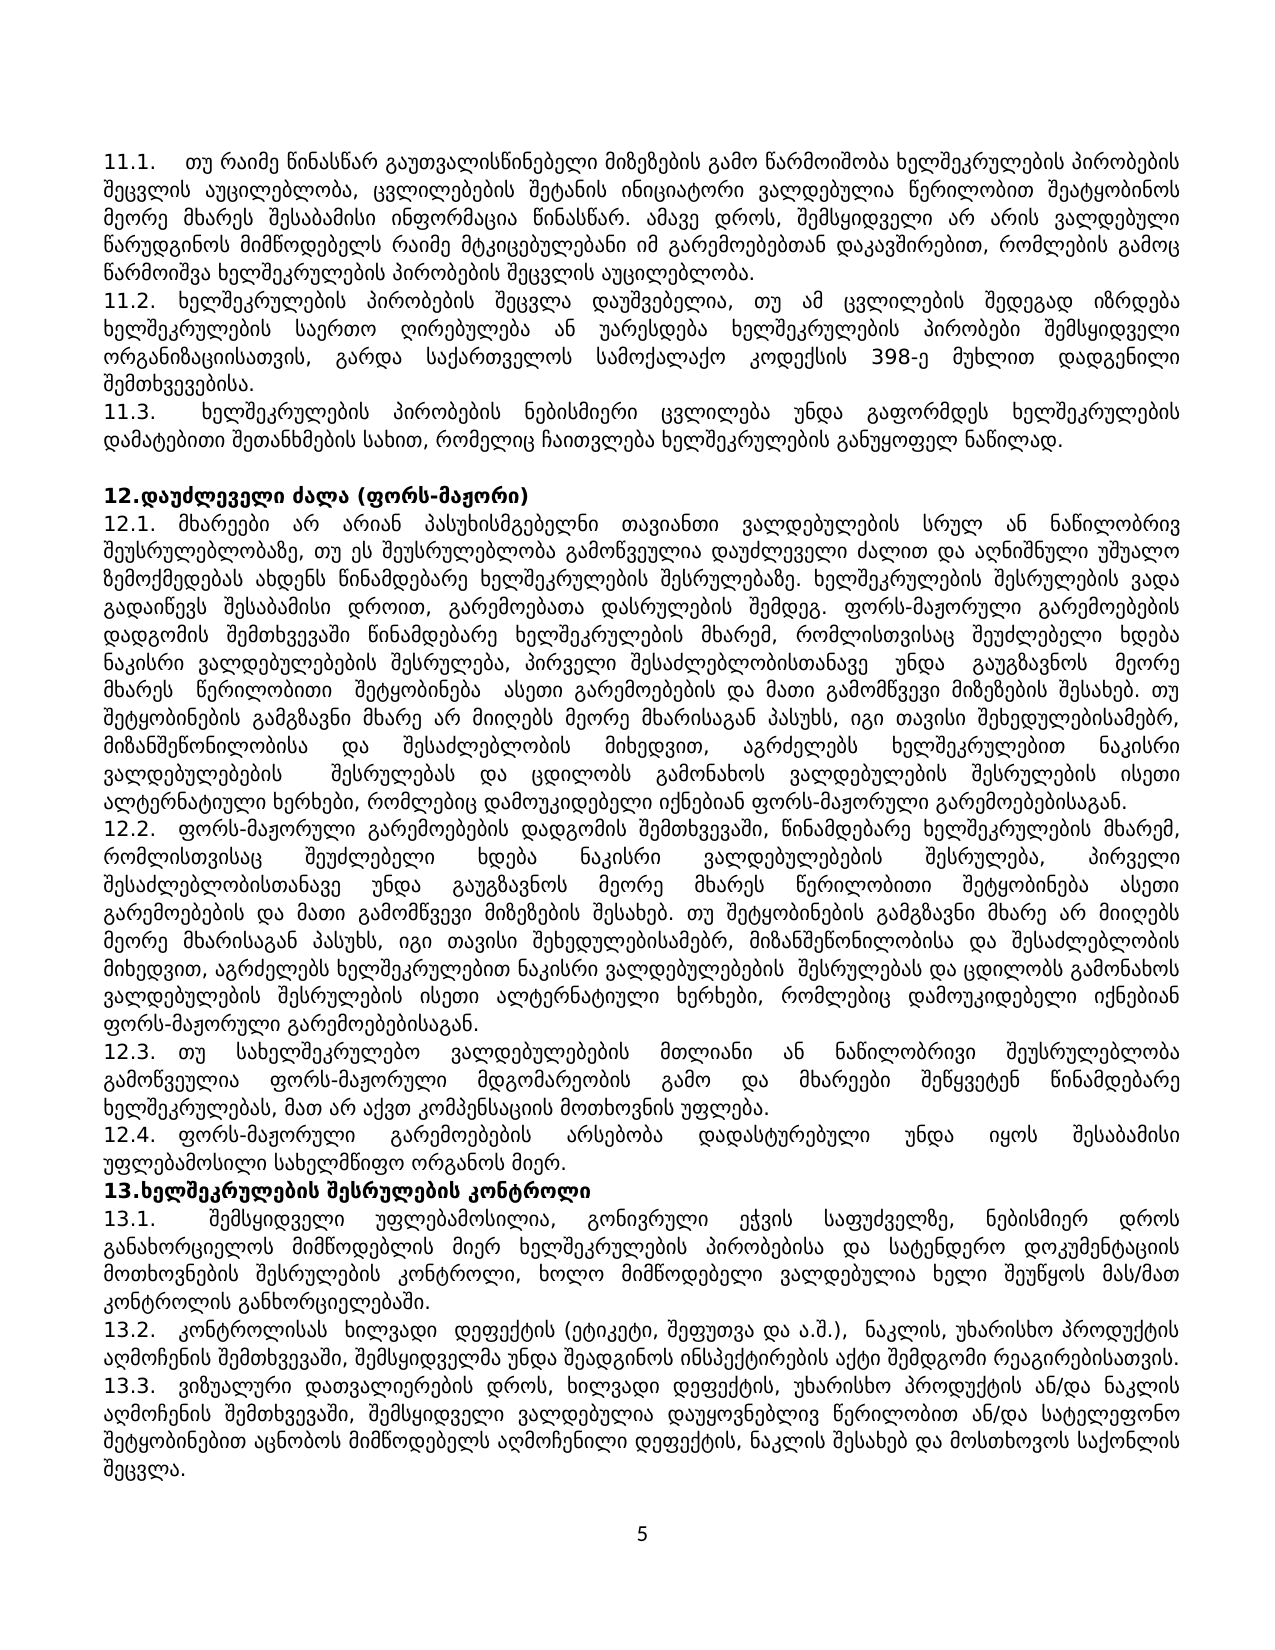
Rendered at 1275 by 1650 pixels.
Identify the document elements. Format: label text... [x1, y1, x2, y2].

list ხელშეკრულების შესრულების კონტროლი [103, 1179, 1181, 1203]
list ვიზუალური დათვალიერების დროს, ხილვადი დეფექტის, უხარისხო პროდუქტის ან/და ნაკლის აღმოჩენის შემთხვევაში, შემსყიდველი ვალდებულია დაუყოვნებლივ წერილობით ან/და სატელეფონო შეტყობინებით აცნობოს მიმწოდებელს აღმოჩენილი დეფექტის, ნაკლის შესახებ და მოსთხოვოს საქონლის შეცვლა. [103, 1374, 1181, 1481]
list თუ სახელშეკრულებო ვალდებულებების მთლიანი ან ნაწილობრივი შეუსრულებლობა გამოწვეულია ფორს-მაჟორული მდგომარეობის გამო და მხარეები შეწყვეტენ წინამდებარე ხელშეკრულებას, მათ არ აქვთ კომპენსაციის მოთხოვნის უფლება. [103, 1040, 1181, 1120]
list ხელშეკრულების პირობების შეცვლა დაუშვებელია, თუ ამ ცვლილების შედეგად იზრდება ხელშეკრულების საერთო ღირებულება ან უარესდება ხელშეკრულების პირობები შემსყიდველი ორგანიზაციისათვის, გარდა საქართველოს სამოქალაქო კოდექსის 398-ე მუხლით დადგენილი შემთხვევებისა. [103, 289, 1181, 397]
list მხარეები არ არიან პასუხისმგებელნი თავიანთი ვალდებულების სრულ ან ნაწილობრივ შეუსრულებლობაზე, თუ ეს შეუსრულებლობა გამოწვეულია დაუძლეველი ძალით და აღნიშნული უშუალო ზემოქმედებას ახდენს წინამდებარე ხელშეკრულების შესრულებაზე. ხელშეკრულების შესრულების ვადა გადაიწევს შესაბამისი დროით, გარემოებათა დასრულების შემდეგ. ფორს-მაჟორული გარემოებების დადგომის შემთხვევაში წინამდებარე ხელშეკრულების მხარემ, რომლისთვისაც შეუძლებელი ხდება ნაკისრი ვალდებულებების შესრულება, პირველი შესაძლებლობისთანავე უნდა გაუგზავნოს მეორე მხარეს წერილობითი შეტყობინება ასეთი გარემოებების და მათი გამომწვევი მიზეზების შესახებ. თუ შეტყობინების გამგზავნი მხარე არ მიიღებს მეორე მხარისაგან პასუხს, იგი თავისი შეხედულებისამებრ, მიზანშეწონილობისა და შესაძლებლობის მიხედვით, აგრძელებს ხელშეკრულებით ნაკისრი ვალდებულებების შესრულებას და ცდილობს გამონახოს ვალდებულების შესრულების ისეთი ალტერნატიული ხერხები, რომლებიც დამოუკიდებელი იქნებიან ფორს-მაჟორული გარემოებებისაგან. [103, 512, 1181, 814]
list დაუძლეველი ძალა (ფორს-მაჟორი) [103, 484, 1181, 508]
list ხელშეკრულების პირობების ნებისმიერი ცვლილება უნდა გაფორმდეს ხელშეკრულების დამატებითი შეთანხმების სახით, რომელიც ჩაითვლება ხელშეკრულების განუყოფელ ნაწილად. [103, 400, 1181, 452]
list ფორს-მაჟორული გარემოებების დადგომის შემთხვევაში, წინამდებარე ხელშეკრულების მხარემ, რომლისთვისაც შეუძლებელი ხდება ნაკისრი ვალდებულებების შესრულება, პირველი შესაძლებლობისთანავე უნდა გაუგზავნოს მეორე მხარეს წერილობითი შეტყობინება ასეთი გარემოებების და მათი გამომწვევი მიზეზების შესახებ. თუ შეტყობინების გამგზავნი მხარე არ მიიღებს მეორე მხარისაგან პასუხს, იგი თავისი შეხედულებისამებრ, მიზანშეწონილობისა და შესაძლებლობის მიხედვით, აგრძელებს ხელშეკრულებით ნაკისრი ვალდებულებების შესრულებას და ცდილობს გამონახოს ვალდებულების შესრულების ისეთი ალტერნატიული ხერხები, რომლებიც დამოუკიდებელი იქნებიან ფორს-მაჟორული გარემოებებისაგან. [103, 817, 1181, 1036]
list შემსყიდველი უფლებამოსილია, გონივრული ეჭვის საფუძველზე, ნებისმიერ დროს განახორციელოს მიმწოდებლის მიერ ხელშეკრულების პირობებისა და სატენდერო დოკუმენტაციის მოთხოვნების შესრულების კონტროლი, ხოლო მიმწოდებელი ვალდებულია ხელი შეუწყოს მას/მათ კონტროლის განხორციელებაში. [103, 1207, 1181, 1314]
list კონტროლისას ხილვადი დეფექტის (ეტიკეტი, შეფუთვა და ა.შ.), ნაკლის, უხარისხო პროდუქტის აღმოჩენის შემთხვევაში, შემსყიდველმა უნდა შეადგინოს ინსპექტირების აქტი შემდგომი რეაგირებისათვის. [103, 1318, 1181, 1370]
list თუ რაიმე წინასწარ გაუთვალისწინებელი მიზეზების გამო წარმოიშობა ხელშეკრულების პირობების შეცვლის აუცილებლობა, ცვლილებების შეტანის ინიციატორი ვალდებულია წერილობით შეატყობინოს მეორე მხარეს შესაბამისი ინფორმაცია წინასწარ. ამავე დროს, შემსყიდველი არ არის ვალდებული წარუდგინოს მიმწოდებელს რაიმე მტკიცებულებანი იმ გარემოებებთან დაკავშირებით, რომლების გამოც წარმოიშვა ხელშეკრულების პირობების შეცვლის აუცილებლობა. [103, 150, 1181, 286]
list ფორს-მაჟორული გარემოებების არსებობა დადასტურებული უნდა იყოს შესაბამისი უფლებამოსილი სახელმწიფო ორგანოს მიერ. [103, 1123, 1181, 1176]
